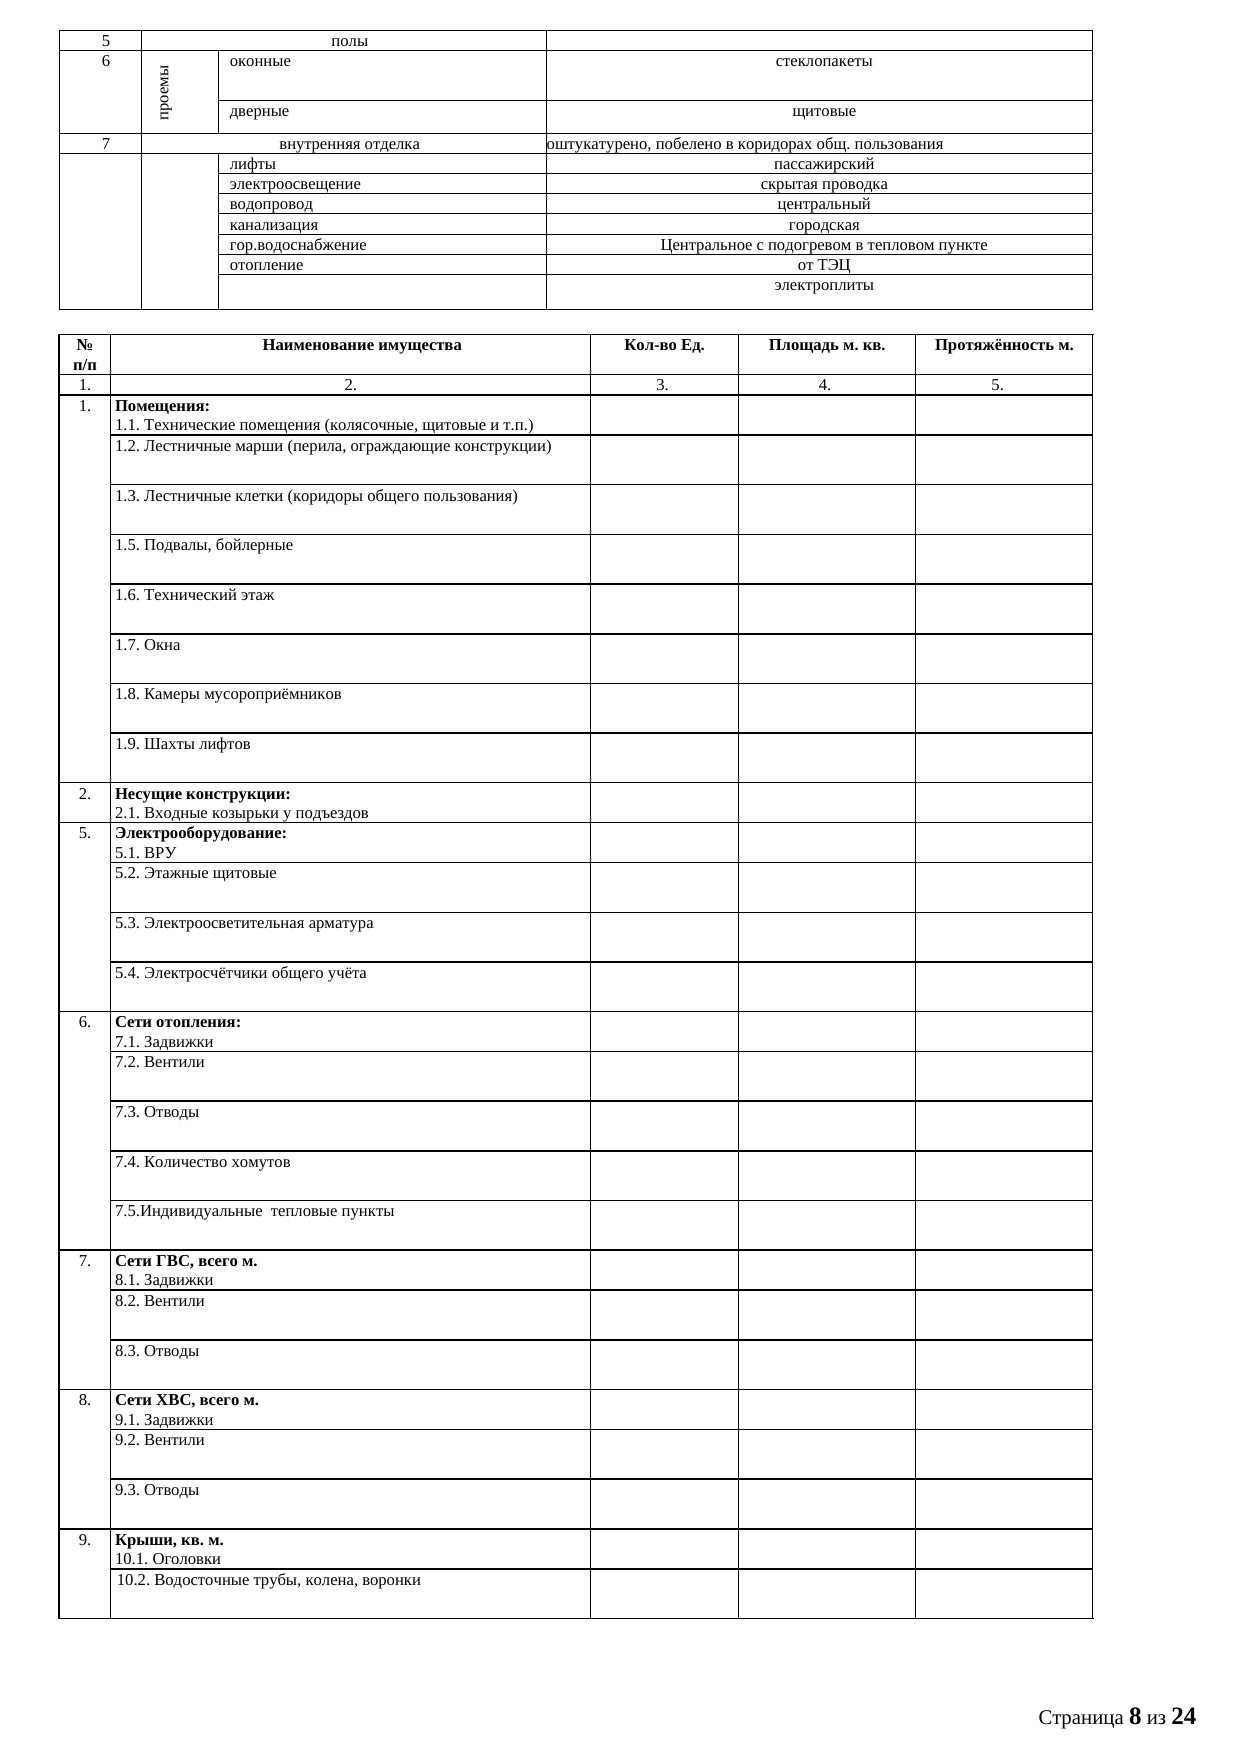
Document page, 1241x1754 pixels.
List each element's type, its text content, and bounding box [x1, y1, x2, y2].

table_cell скрытая проводка [547, 174, 1092, 193]
table_cell от ТЭЦ [547, 255, 1092, 274]
table_header Площадь м. кв. [739, 335, 915, 373]
table_cell [591, 585, 738, 633]
table_cell [591, 913, 738, 961]
table_cell 9.2. Вентили [111, 1430, 590, 1478]
table_cell 1.6. Технический этаж [111, 585, 590, 633]
table_cell [591, 734, 738, 782]
table_header Наименование имущества [111, 335, 590, 373]
table_cell [591, 1480, 738, 1528]
table_cell 7.5.Индивидуальные тепловые пункты [111, 1201, 590, 1249]
table_cell городская [547, 214, 1092, 233]
table_cell [591, 1152, 738, 1200]
table_cell [60, 1478, 110, 1528]
table_header Кол-во Ед. [591, 335, 738, 373]
table_cell стеклопакеты [547, 51, 1092, 100]
table_cell 1.7. Окна [111, 635, 590, 682]
table_cell [739, 1480, 915, 1528]
table_cell [739, 1102, 915, 1150]
table_cell [739, 1251, 915, 1289]
table_cell [916, 436, 1092, 484]
table_cell центральный [547, 194, 1092, 213]
table_cell канализация [219, 214, 546, 233]
table_cell [916, 1152, 1092, 1200]
table_cell Несущие конструкции: 2.1. Входные козырьки у подъездов [111, 783, 590, 822]
table_cell [739, 436, 915, 484]
table_cell [916, 1390, 1092, 1428]
table_cell 6 [60, 51, 141, 132]
table_cell 5.2. Этажные щитовые [111, 863, 590, 911]
table_cell [916, 485, 1092, 533]
table_cell 6. [60, 1012, 110, 1051]
table_cell лифты [219, 154, 546, 173]
table_cell 7 [60, 134, 141, 153]
table_cell [591, 1390, 738, 1428]
table_cell [60, 732, 110, 782]
table_cell [739, 684, 915, 732]
table_cell [739, 1530, 915, 1568]
table_cell [916, 684, 1092, 732]
table_cell [591, 823, 738, 862]
table_cell [916, 1341, 1092, 1389]
table_cell отопление [219, 255, 546, 274]
table_cell 1.3. Лестничные клетки (коридоры общего пользования) [111, 485, 590, 533]
table_cell [591, 436, 738, 484]
table_cell [916, 1480, 1092, 1528]
table_cell Электрооборудование: 5.1. ВРУ [111, 823, 590, 862]
table_cell [916, 1530, 1092, 1568]
table_cell [142, 154, 218, 308]
table_cell Крыши, кв. м. 10.1. Оголовки [111, 1530, 590, 1568]
table_cell 8.2. Вентили [111, 1291, 590, 1339]
table_cell [591, 535, 738, 583]
table_cell [60, 1200, 110, 1249]
table_cell [739, 1152, 915, 1200]
table_cell [591, 1012, 738, 1051]
table_cell [916, 1201, 1092, 1249]
table_cell оштукатурено, побелено в коридорах общ. пользования [547, 134, 1092, 153]
table_cell [916, 1102, 1092, 1150]
table_cell 1.5. Подвалы, бойлерные [111, 535, 590, 583]
table_cell [916, 535, 1092, 583]
table_cell [60, 434, 110, 484]
table_cell [60, 961, 110, 1011]
table_cell [219, 275, 546, 308]
table_cell [739, 1291, 915, 1339]
table_cell 10.2. Водосточные трубы, колена, воронки [111, 1570, 590, 1617]
table_cell 1.9. Шахты лифтов [111, 734, 590, 782]
table_cell 5 [60, 31, 141, 50]
table_cell 9.3. Отводы [111, 1480, 590, 1528]
table_cell [60, 484, 110, 533]
table_cell 1.8. Камеры мусороприёмников [111, 684, 590, 732]
table_cell [739, 863, 915, 911]
table_cell [591, 1201, 738, 1249]
table_cell [591, 863, 738, 911]
table_cell [591, 1530, 738, 1568]
table_cell [60, 1051, 110, 1100]
table_cell [60, 1100, 110, 1150]
table_cell [60, 1568, 110, 1617]
table_cell [591, 1291, 738, 1339]
table_cell внутренняя отделка [142, 134, 546, 153]
table_cell [591, 1052, 738, 1100]
table_cell [739, 396, 915, 434]
table_cell [739, 1430, 915, 1478]
table_cell дверные [219, 101, 546, 132]
table_cell [591, 783, 738, 822]
table_cell Сети ХВС, всего м. 9.1. Задвижки [111, 1390, 590, 1428]
table_cell [916, 963, 1092, 1011]
table_cell [916, 1291, 1092, 1339]
table_cell [60, 862, 110, 911]
table_cell [739, 1201, 915, 1249]
table_cell [739, 1390, 915, 1428]
table_cell 5. [916, 375, 1092, 394]
table_cell [916, 1430, 1092, 1478]
table_cell [916, 863, 1092, 911]
table_cell [591, 1341, 738, 1389]
table_cell [60, 911, 110, 961]
table_cell [916, 396, 1092, 434]
table_cell 5.4. Электросчётчики общего учёта [111, 963, 590, 1011]
table_cell [739, 1012, 915, 1051]
table_cell [739, 535, 915, 583]
table_cell Сети отопления: 7.1. Задвижки [111, 1012, 590, 1051]
table_cell [591, 1102, 738, 1150]
table_cell 7. [60, 1251, 110, 1289]
table_cell [739, 635, 915, 682]
table_cell электроосвещение [219, 174, 546, 193]
table_cell [739, 1052, 915, 1100]
table_cell [591, 1430, 738, 1478]
table_cell [60, 633, 110, 682]
table_cell [60, 1339, 110, 1389]
table_cell водопровод [219, 194, 546, 213]
table_cell [60, 154, 141, 308]
table_cell [60, 1150, 110, 1200]
table_cell [60, 583, 110, 633]
table_cell [739, 963, 915, 1011]
table_cell [916, 1251, 1092, 1289]
table_cell [916, 1570, 1092, 1617]
table_cell 5.3. Электроосветительная арматура [111, 913, 590, 961]
table_cell [739, 913, 915, 961]
table_cell [916, 783, 1092, 822]
table_cell щитовые [547, 101, 1092, 132]
table_header Протяжённость м. [916, 335, 1092, 373]
table_cell [591, 963, 738, 1011]
table_cell [739, 734, 915, 782]
table_cell гор.водоснабжение [219, 235, 546, 254]
table_cell 4. [739, 375, 915, 394]
table_cell полы [142, 31, 546, 50]
table_cell [739, 485, 915, 533]
table_cell [916, 585, 1092, 633]
table_cell оконные [219, 51, 546, 100]
table_cell 1.2. Лестничные марши (перила, ограждающие конструкции) [111, 436, 590, 484]
table_cell [739, 1570, 915, 1617]
table_cell [591, 1570, 738, 1617]
table_cell 2. [60, 783, 110, 822]
table_header № п/п [60, 335, 110, 373]
table_cell 7.3. Отводы [111, 1102, 590, 1150]
table_cell [591, 396, 738, 434]
table_cell [60, 1289, 110, 1339]
table_cell Сети ГВС, всего м. 8.1. Задвижки [111, 1251, 590, 1289]
table_cell [591, 684, 738, 732]
table_cell 2. [111, 375, 590, 394]
table_cell [591, 485, 738, 533]
table_cell пассажирский [547, 154, 1092, 173]
table_cell 1. [60, 375, 110, 394]
table_cell [916, 913, 1092, 961]
table_cell 9. [60, 1530, 110, 1568]
table_cell [591, 1251, 738, 1289]
table_cell 8.3. Отводы [111, 1341, 590, 1389]
table_cell [916, 635, 1092, 682]
table_cell [739, 1341, 915, 1389]
table_cell электроплиты [547, 275, 1092, 308]
table_cell [60, 683, 110, 732]
table_cell Помещения: 1.1. Технические помещения (колясочные, щитовые и т.п.) [111, 396, 590, 434]
table_cell 1. [60, 396, 110, 434]
table_cell 5. [60, 823, 110, 862]
table_cell 3. [591, 375, 738, 394]
table_cell [547, 31, 1092, 50]
table_cell [916, 734, 1092, 782]
table_cell 7.4. Количество хомутов [111, 1152, 590, 1200]
table_cell 7.2. Вентили [111, 1052, 590, 1100]
table_cell [916, 1012, 1092, 1051]
table_cell [739, 783, 915, 822]
table_cell Центральное с подогревом в тепловом пункте [547, 235, 1092, 254]
table_cell [916, 1052, 1092, 1100]
table_cell [60, 534, 110, 583]
table_cell [739, 823, 915, 862]
table_cell [591, 635, 738, 682]
table_cell проемы [142, 51, 218, 132]
table_cell 8. [60, 1390, 110, 1428]
table_cell [60, 1429, 110, 1478]
table_cell [739, 585, 915, 633]
table_cell [916, 823, 1092, 862]
